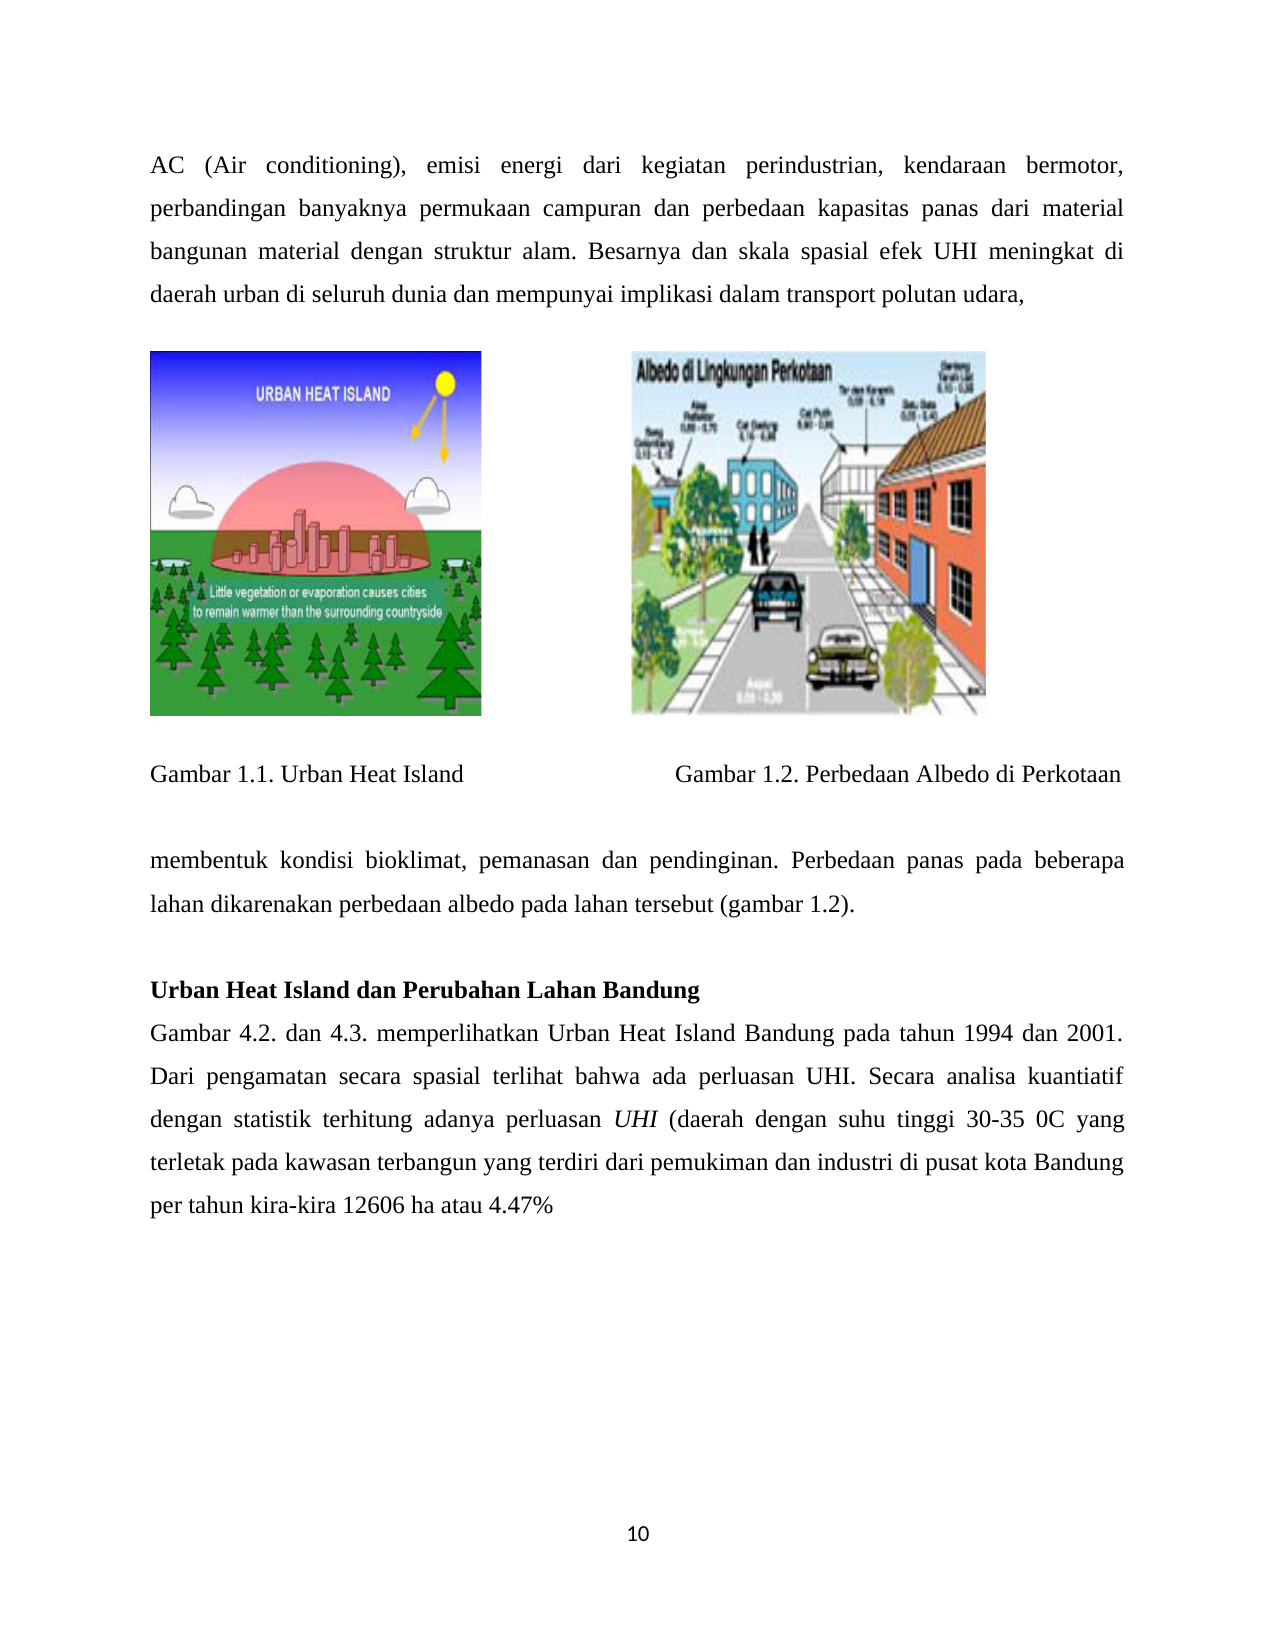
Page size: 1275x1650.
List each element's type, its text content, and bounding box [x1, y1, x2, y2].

text Gambar 1.1. Urban Heat Island Gambar 1.2. Perbedaan Albedo di Perkotaan [150, 759, 1125, 788]
text membentuk kondisi bioklimat, pemanasan dan pendinginan. Perbedaan panas pada beberapa lahan dikarenakan perbedaan albedo pada lahan tersebut (gambar 1.2). [150, 846, 1125, 917]
text Urban Heat Island dan Perubahan Lahan Bandung [150, 975, 1125, 1004]
text Gambar 4.2. dan 4.3. memperlihatkan Urban Heat Island Bandung pada tahun 1994 dan 2001. Dari pengamatan secara spasial terlihat bahwa ada perluasan UHI. Secara analisa kuantiatif dengan statistik terhitung adanya perluasan UHI (daerah dengan suhu tinggi 30-35 0C yang terletak pada kawasan terbangun yang terdiri dari pemukiman dan industri di pusat kota Bandung per tahun kira-kira 12606 ha atau 4.47% [150, 1018, 1125, 1219]
text AC (Air conditioning), emisi energi dari kegiatan perindustrian, kendaraan bermotor, perbandingan banyaknya permukaan campuran dan perbedaan kapasitas panas dari material bangunan material dengan struktur alam. Besarnya dan skala spasial efek UHI meningkat di daerah urban di seluruh dunia dan mempunyai implikasi dalam transport polutan udara, [150, 150, 1125, 308]
